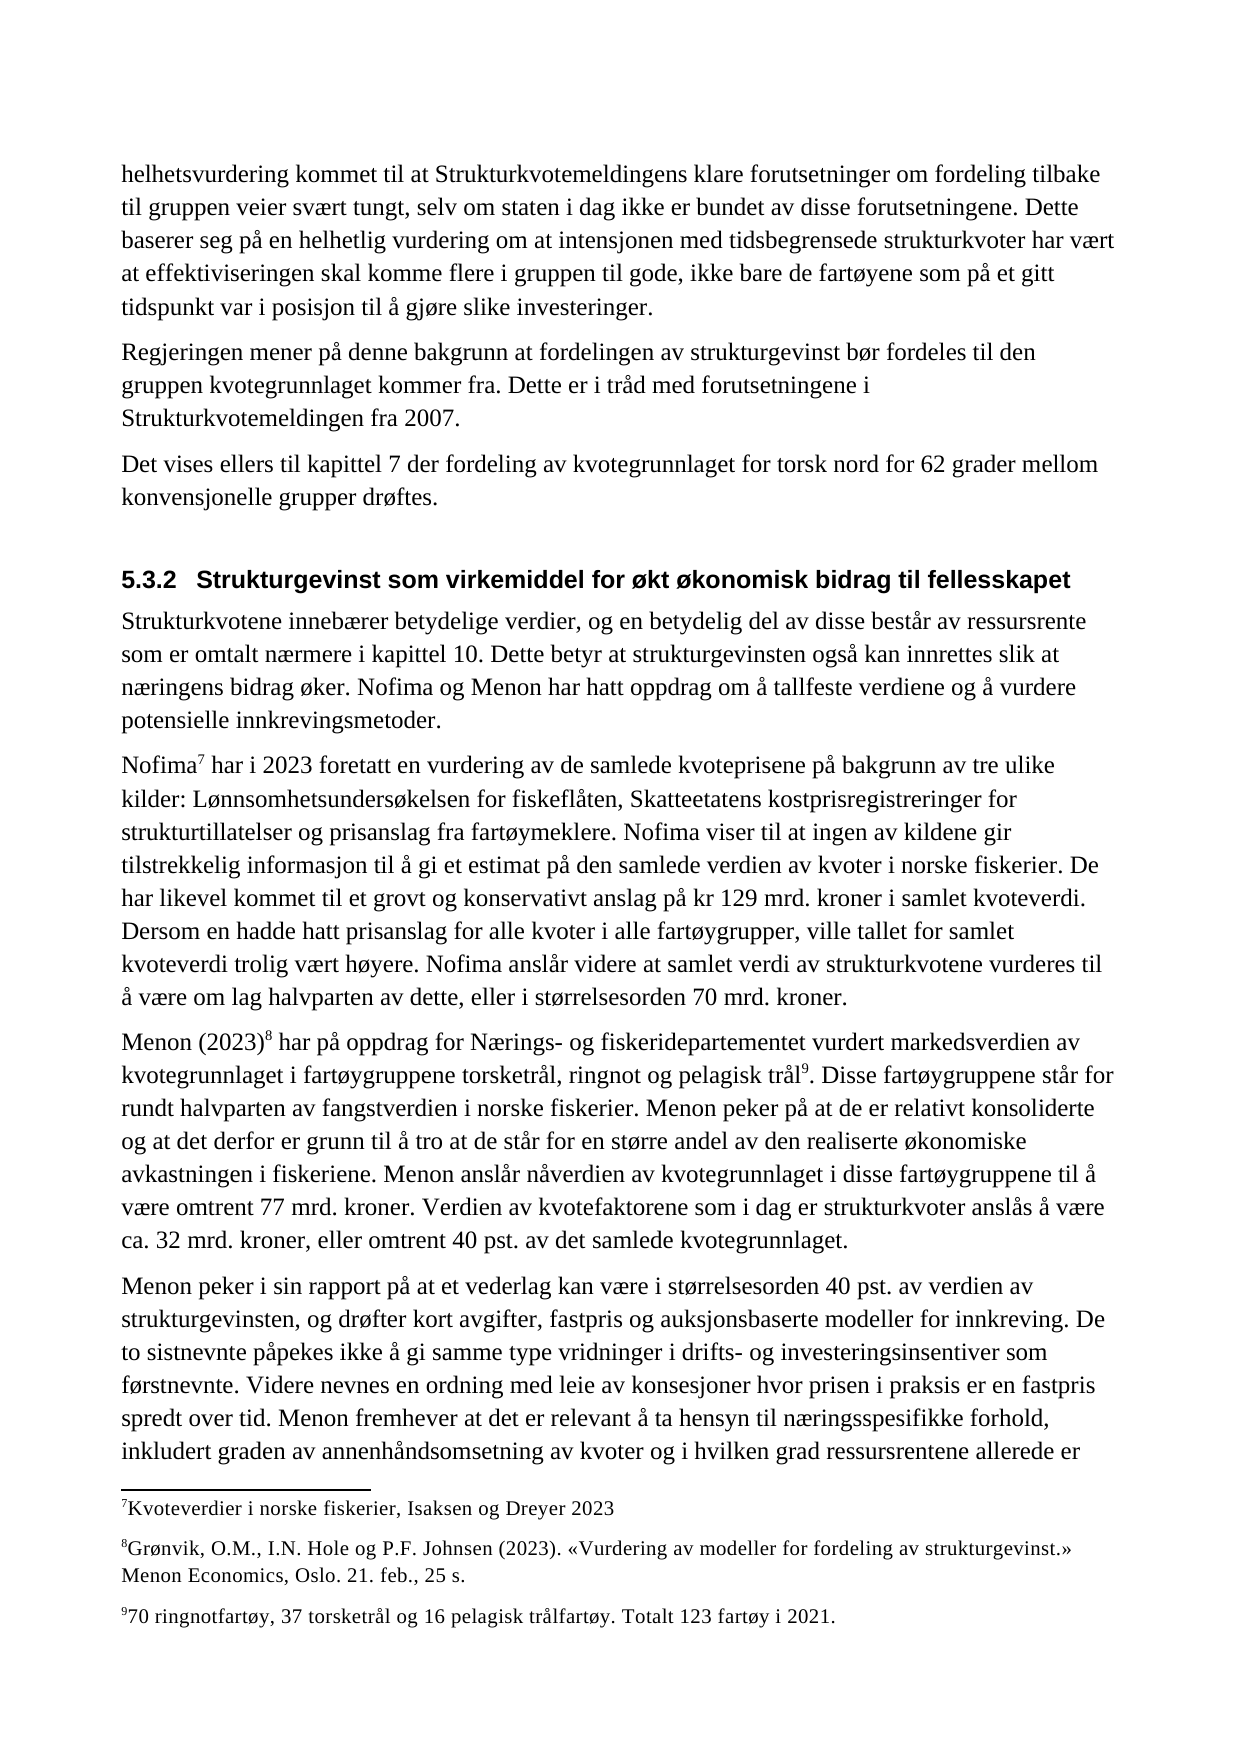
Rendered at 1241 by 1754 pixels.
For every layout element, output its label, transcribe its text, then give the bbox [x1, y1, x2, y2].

text Menon (2023) har på oppdrag for Nærings- og fiskeridepartementet vurdert markedsverdien av kvotegrunnlaget i fartøygruppene torsketrål, ringnot og pelagisk trål. Disse fartøygruppene står for rundt halvparten av fangstverdien i norske fiskerier. Menon peker på at de er relativt konsoliderte og at det derfor er grunn til å tro at de står for en større andel av den realiserte økonomiske avkastningen i fiskeriene. Menon anslår nåverdien av kvotegrunnlaget i disse fartøygruppene til å være omtrent 77 mrd. kroner. Verdien av kvotefaktorene som i dag er strukturkvoter anslås å være ca. 32 mrd. kroner, eller omtrent 40 pst. av det samlede kvotegrunnlaget. [121, 1027, 1119, 1254]
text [121, 159, 1119, 320]
text Det vises ellers til kapittel 7 der fordeling av kvotegrunnlaget for torsk nord for 62 grader mellom konvensjonelle grupper drøftes. [121, 449, 1119, 510]
text Regjeringen mener på denne bakgrunn at fordelingen av strukturgevinst bør fordeles til den gruppen kvotegrunnlaget kommer fra. Dette er i tråd med forutsetningene i Strukturkvotemeldingen fra 2007. [121, 337, 1119, 432]
subtitle Strukturgevinst som virkemiddel for økt økonomisk bidrag til fellesskapet [121, 565, 1119, 593]
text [121, 1271, 1119, 1465]
text Nofima har i 2023 foretatt en vurdering av de samlede kvoteprisene på bakgrunn av tre ulike kilder: Lønnsomhetsundersøkelsen for fiskeflåten, Skatteetatens kostprisregistreringer for strukturtillatelser og prisanslag fra fartøymeklere. Nofima viser til at ingen av kildene gir tilstrekkelig informasjon til å gi et estimat på den samlede verdien av kvoter i norske fiskerier. De har likevel kommet til et grovt og konservativt anslag på kr 129 mrd. kroner i samlet kvoteverdi. Dersom en hadde hatt prisanslag for alle kvoter i alle fartøygrupper, ville tallet for samlet kvoteverdi trolig vært høyere. Nofima anslår videre at samlet verdi av strukturkvotene vurderes til å være om lag halvparten av dette, eller i størrelsesorden 70 mrd. kroner. [121, 751, 1119, 1011]
text Strukturkvotene innebærer betydelige verdier, og en betydelig del av disse består av ressursrente som er omtalt nærmere i kapittel 10. Dette betyr at strukturgevinsten også kan innrettes slik at næringens bidrag øker. Nofima og Menon har hatt oppdrag om å tallfeste verdiene og å vurdere potensielle innkrevingsmetoder. [121, 606, 1119, 734]
